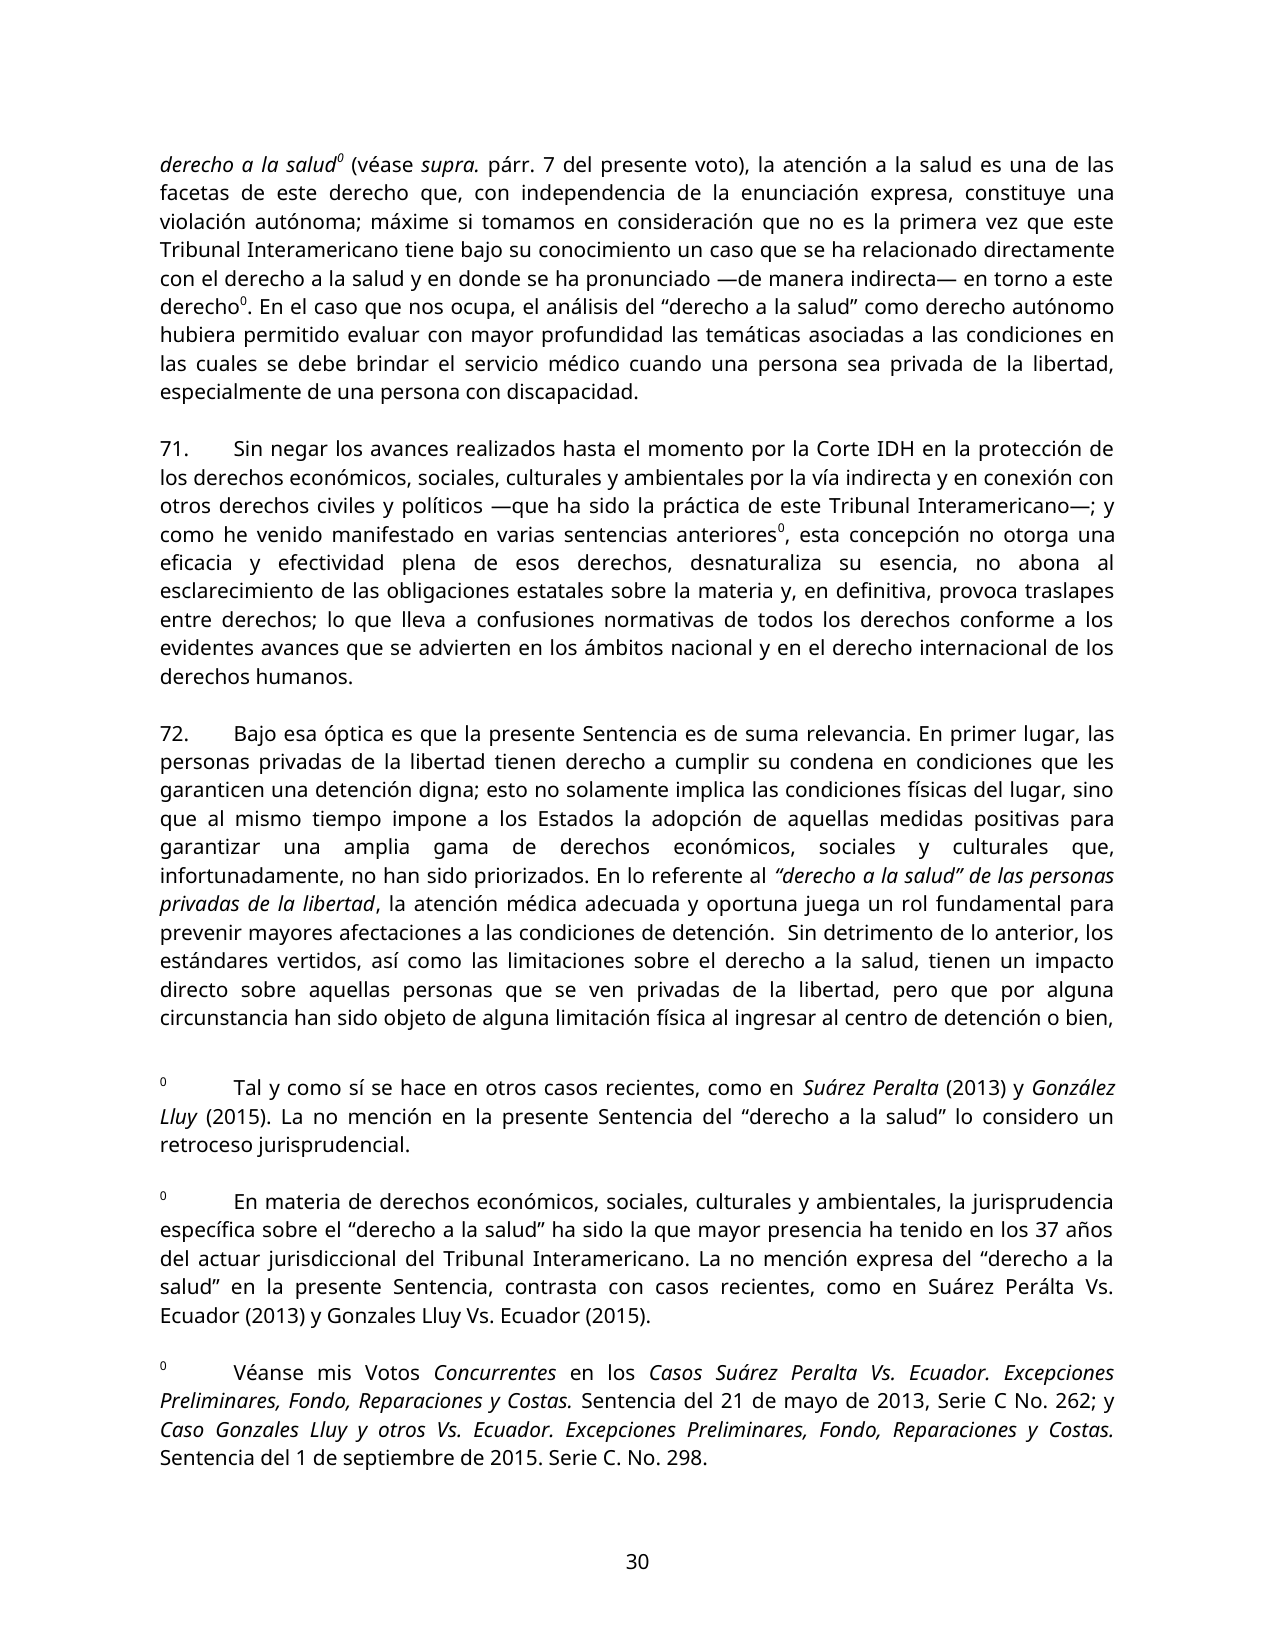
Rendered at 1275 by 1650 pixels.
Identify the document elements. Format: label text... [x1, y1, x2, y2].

list Si bien coincido con el criterio que ha desarrollado la Corte IDH en precedentes anteriores, relativo a que, tanto el derecho a la vida como a la integridad personal, se encuentran directa e inmediatamente vinculados con la atención a la salud humana, considero que no es apropiado seguir subsumiendo un derecho que resulta de vital importancia en la región, como lo es el “derecho a la salud”. Pese a que la Sentencia no hace mención explícita a la expresión derecho a la salud (véase supra. párr. 7 del presente voto), la atención a la salud es una de las facetas de este derecho que, con independencia de la enunciación expresa, constituye una violación autónoma; máxime si tomamos en consideración que no es la primera vez que este Tribunal Interamericano tiene bajo su conocimiento un caso que se ha relacionado directamente con el derecho a la salud y en donde se ha pronunciado —de manera indirecta— en torno a este derecho. En el caso que nos ocupa, el análisis del “derecho a la salud” como derecho autónomo hubiera permitido evaluar con mayor profundidad las temáticas asociadas a las condiciones en las cuales se debe brindar el servicio médico cuando una persona sea privada de la libertad, especialmente de una persona con discapacidad. [159, 150, 1116, 406]
list Sin negar los avances realizados hasta el momento por la Corte IDH en la protección de los derechos económicos, sociales, culturales y ambientales por la vía indirecta y en conexión con otros derechos civiles y políticos —que ha sido la práctica de este Tribunal Interamericano—; y como he venido manifestado en varias sentencias anteriores, esta concepción no otorga una eficacia y efectividad plena de esos derechos, desnaturaliza su esencia, no abona al esclarecimiento de las obligaciones estatales sobre la materia y, en definitiva, provoca traslapes entre derechos; lo que lleva a confusiones normativas de todos los derechos conforme a los evidentes avances que se advierten en los ámbitos nacional y en el derecho internacional de los derechos humanos. [159, 434, 1116, 690]
list Bajo esa óptica es que la presente Sentencia es de suma relevancia. En primer lugar, las personas privadas de la libertad tienen derecho a cumplir su condena en condiciones que les garanticen una detención digna; esto no solamente implica las condiciones físicas del lugar, sino que al mismo tiempo impone a los Estados la adopción de aquellas medidas positivas para garantizar una amplia gama de derechos económicos, sociales y culturales que, infortunadamente, no han sido priorizados. En lo referente al “derecho a la salud” de las personas privadas de la libertad, la atención médica adecuada y oportuna juega un rol fundamental para prevenir mayores afectaciones a las condiciones de detención. Sin detrimento de lo anterior, los estándares vertidos, así como las limitaciones sobre el derecho a la salud, tienen un impacto directo sobre aquellas personas que se ven privadas de la libertad, pero que por alguna circunstancia han sido objeto de alguna limitación física al ingresar al centro de detención o bien, por factores internos o externos, se les genere alguna discapacidad durante el transcurso de su privación de la libertad. [159, 719, 1116, 1032]
